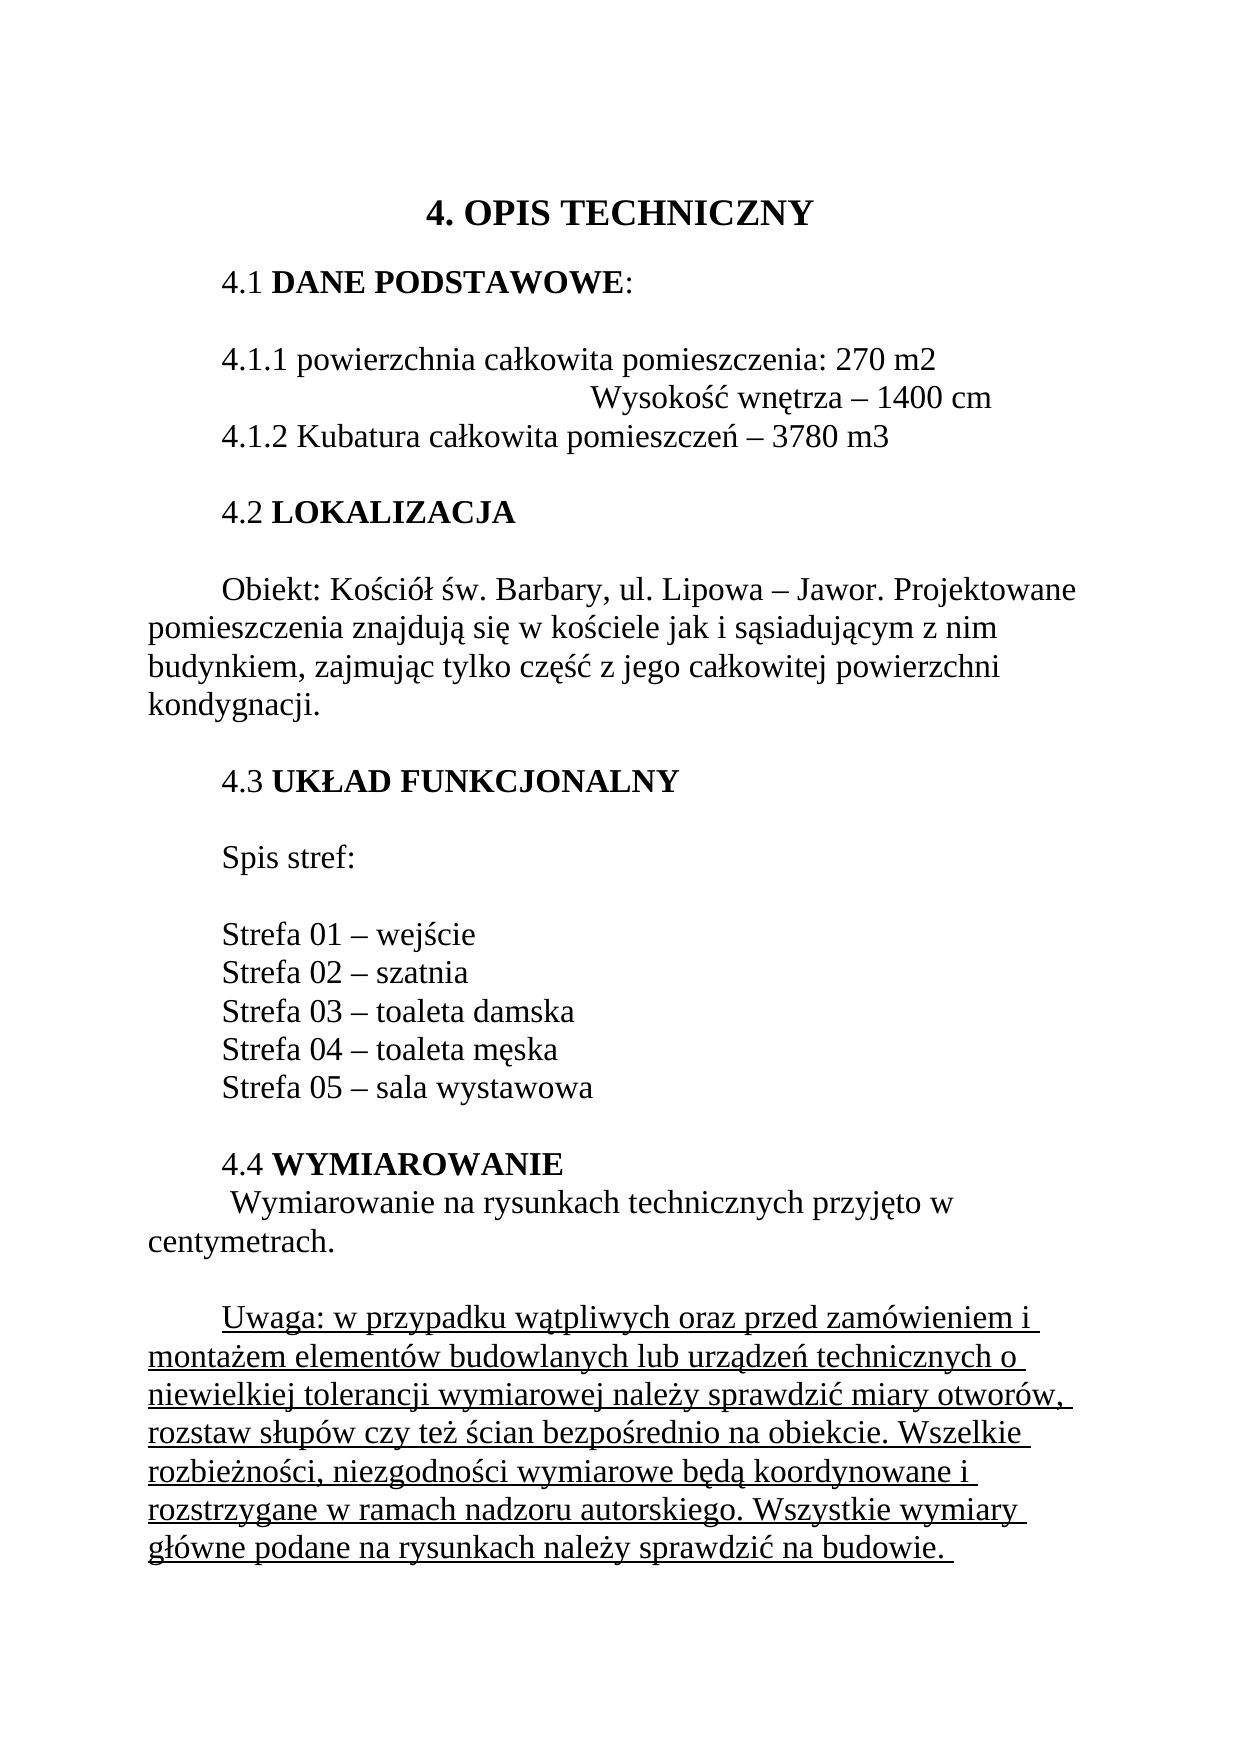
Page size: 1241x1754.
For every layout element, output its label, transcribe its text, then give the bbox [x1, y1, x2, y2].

text 4.1 DANE PODSTAWOWE: [148, 263, 1093, 301]
text Wymiarowanie na rysunkach technicznych przyjęto w centymetrach. [148, 1183, 1093, 1259]
text 4.1.1 powierzchnia całkowita pomieszczenia: 270 m2 [148, 339, 1093, 378]
text Strefa 02 – szatnia [148, 953, 1093, 991]
text Obiekt: Kościół św. Barbary, ul. Lipowa – Jawor. Projektowane pomieszczenia znajdują się w kościele jak i sąsiadującym z nim budynkiem, zajmując tylko część z jego całkowitej powierzchni kondygnacji. [148, 569, 1093, 723]
text 4.3 UKŁAD FUNKCJONALNY [148, 761, 1093, 799]
text 4.2 LOKALIZACJA [148, 493, 1093, 531]
text Uwaga: w przypadku wątpliwych oraz przed zamówieniem i montażem elementów budowlanych lub urządzeń technicznych o niewielkiej tolerancji wymiarowej należy sprawdzić miary otworów, rozstaw słupów czy też ścian bezpośrednio na obiekcie. Wszelkie rozbieżności, niezgodności wymiarowe będą koordynowane i rozstrzygane w ramach nadzoru autorskiego. Wszystkie wymiary główne podane na rysunkach należy sprawdzić na budowie. [148, 1298, 1093, 1566]
text Wysokość wnętrza – 1400 cm [148, 378, 1093, 416]
text Spis stref: [148, 838, 1093, 876]
text 4.1.2 Kubatura całkowita pomieszczeń – 3780 m3 [148, 416, 1093, 454]
text Strefa 04 – toaleta męska [148, 1029, 1093, 1068]
text 4. OPIS TECHNICZNY [148, 191, 1093, 234]
text Strefa 03 – toaleta damska [148, 991, 1093, 1029]
text Strefa 05 – sala wystawowa [148, 1068, 1093, 1106]
text Strefa 01 – wejście [148, 914, 1093, 953]
text 4.4 WYMIAROWANIE [148, 1144, 1093, 1183]
